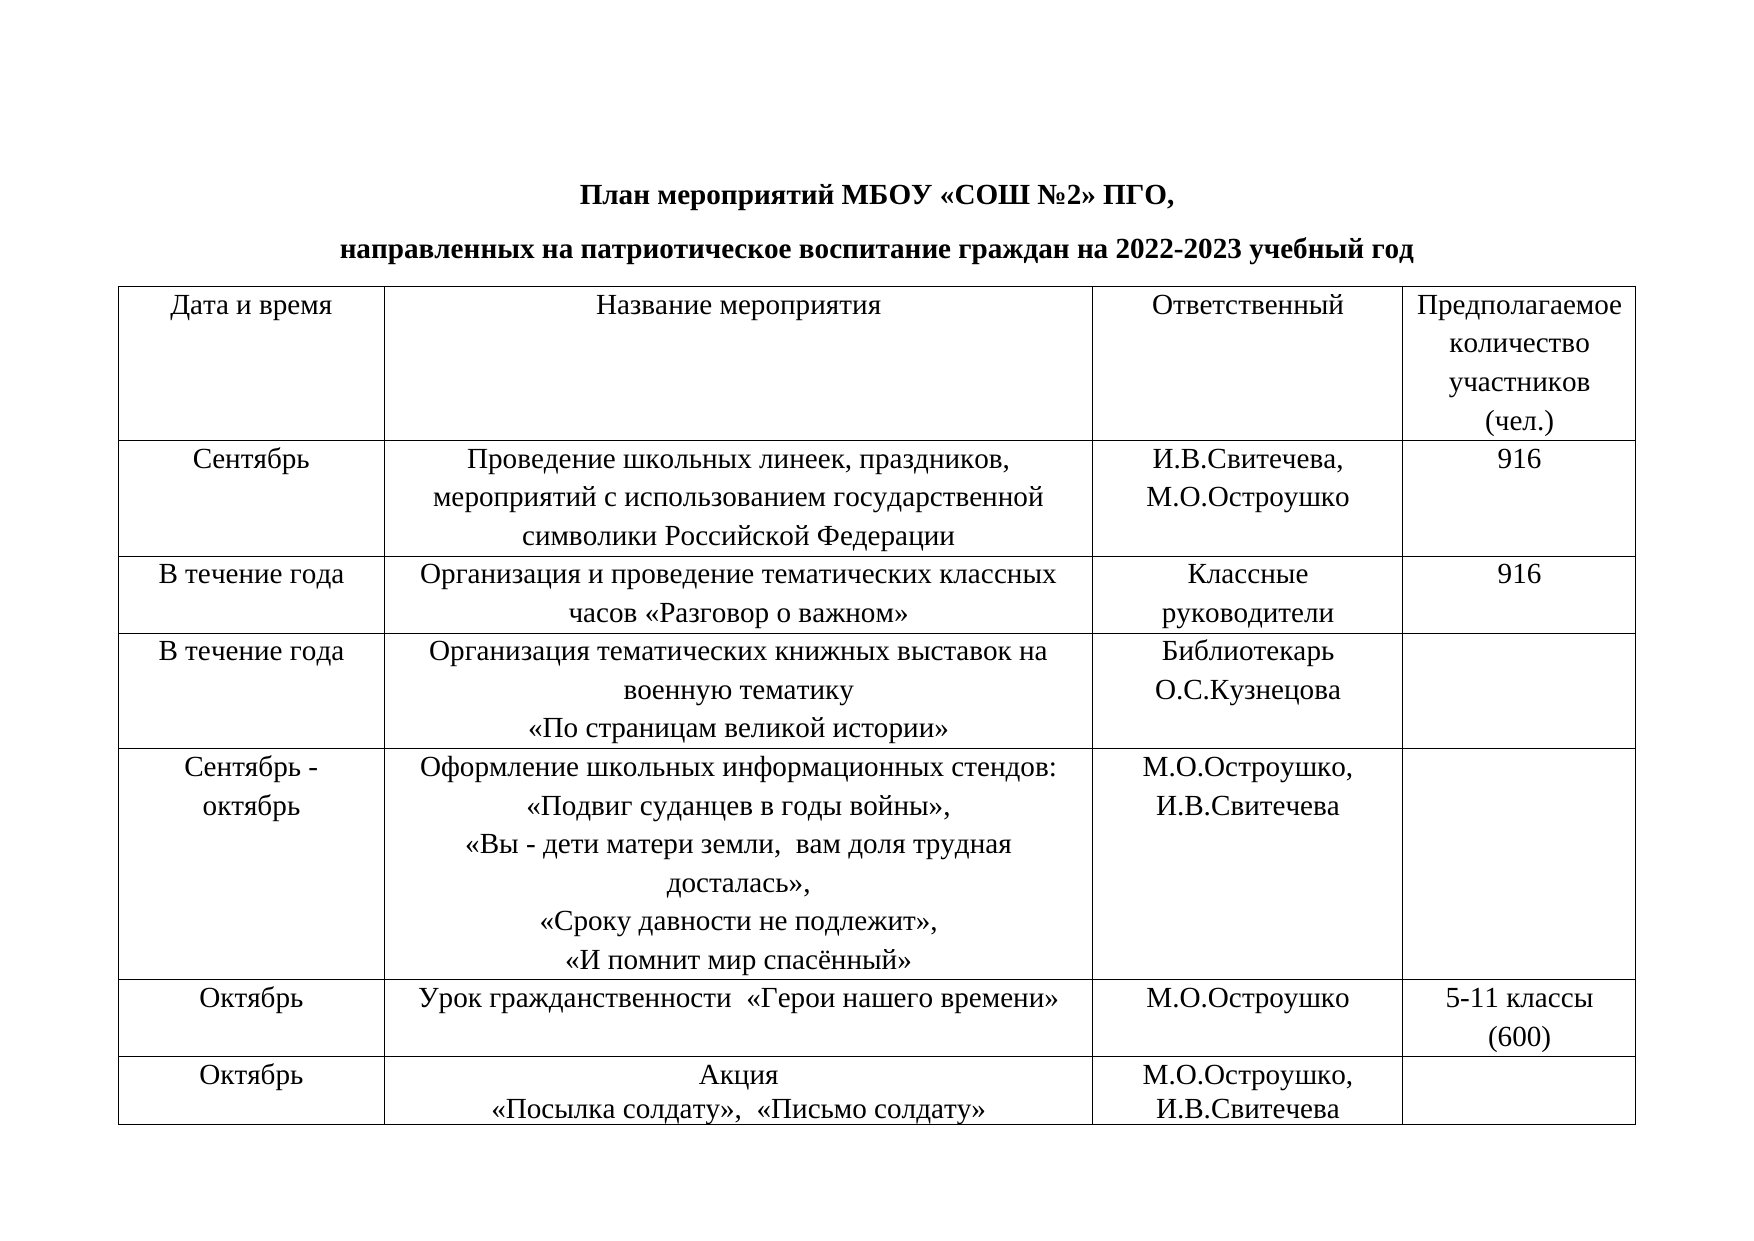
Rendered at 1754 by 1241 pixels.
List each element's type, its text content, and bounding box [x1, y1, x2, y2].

table_cell И.В.Свитечева, М.О.Остроушко [1093, 441, 1402, 556]
table_cell Сентябрь - октябрь [119, 749, 384, 979]
table_cell В течение года [119, 557, 384, 632]
table_cell Акция «Посылка солдату», «Письмо солдату» [385, 1057, 1092, 1124]
table_cell М.О.Остроушко [1093, 980, 1402, 1056]
table_cell 5-11 классы (600) [1403, 980, 1635, 1056]
table_cell Октябрь [119, 1057, 384, 1124]
table_header Предполагаемое количество участников (чел.) [1403, 287, 1635, 440]
table_header Название мероприятия [385, 287, 1092, 440]
table_cell 916 [1403, 557, 1635, 632]
text План мероприятий МБОУ «СОШ №2» ПГО, [118, 177, 1636, 211]
table_cell Организация тематических книжных выставок на военную тематику «По страницам великой истории» [385, 634, 1092, 748]
table_cell Проведение школьных линеек, праздников, мероприятий с использованием государственной символики Российской Федерации [385, 441, 1092, 556]
table_cell [1403, 634, 1635, 748]
table_cell Библиотекарь О.С.Кузнецова [1093, 634, 1402, 748]
table_cell [1403, 749, 1635, 979]
table_cell Сентябрь [119, 441, 384, 556]
table_cell В течение года [119, 634, 384, 748]
table_cell Классные руководители [1093, 557, 1402, 632]
table_cell Октябрь [119, 980, 384, 1056]
table_cell [1403, 1057, 1635, 1124]
table_header Дата и время [119, 287, 384, 440]
table_cell Организация и проведение тематических классных часов «Разговор о важном» [385, 557, 1092, 632]
table_cell Оформление школьных информационных стендов: «Подвиг суданцев в годы войны», «Вы - дети матери земли, вам доля трудная досталась», «Сроку давности не подлежит», «И помнит мир спасённый» [385, 749, 1092, 979]
text направленных на патриотическое воспитание граждан на 2022-2023 учебный год [118, 232, 1636, 265]
table_header Ответственный [1093, 287, 1402, 440]
table_cell Урок гражданственности «Герои нашего времени» [385, 980, 1092, 1056]
table_cell М.О.Остроушко, И.В.Свитечева [1093, 749, 1402, 979]
table_cell 916 [1403, 441, 1635, 556]
table_cell М.О.Остроушко, И.В.Свитечева [1093, 1057, 1402, 1124]
